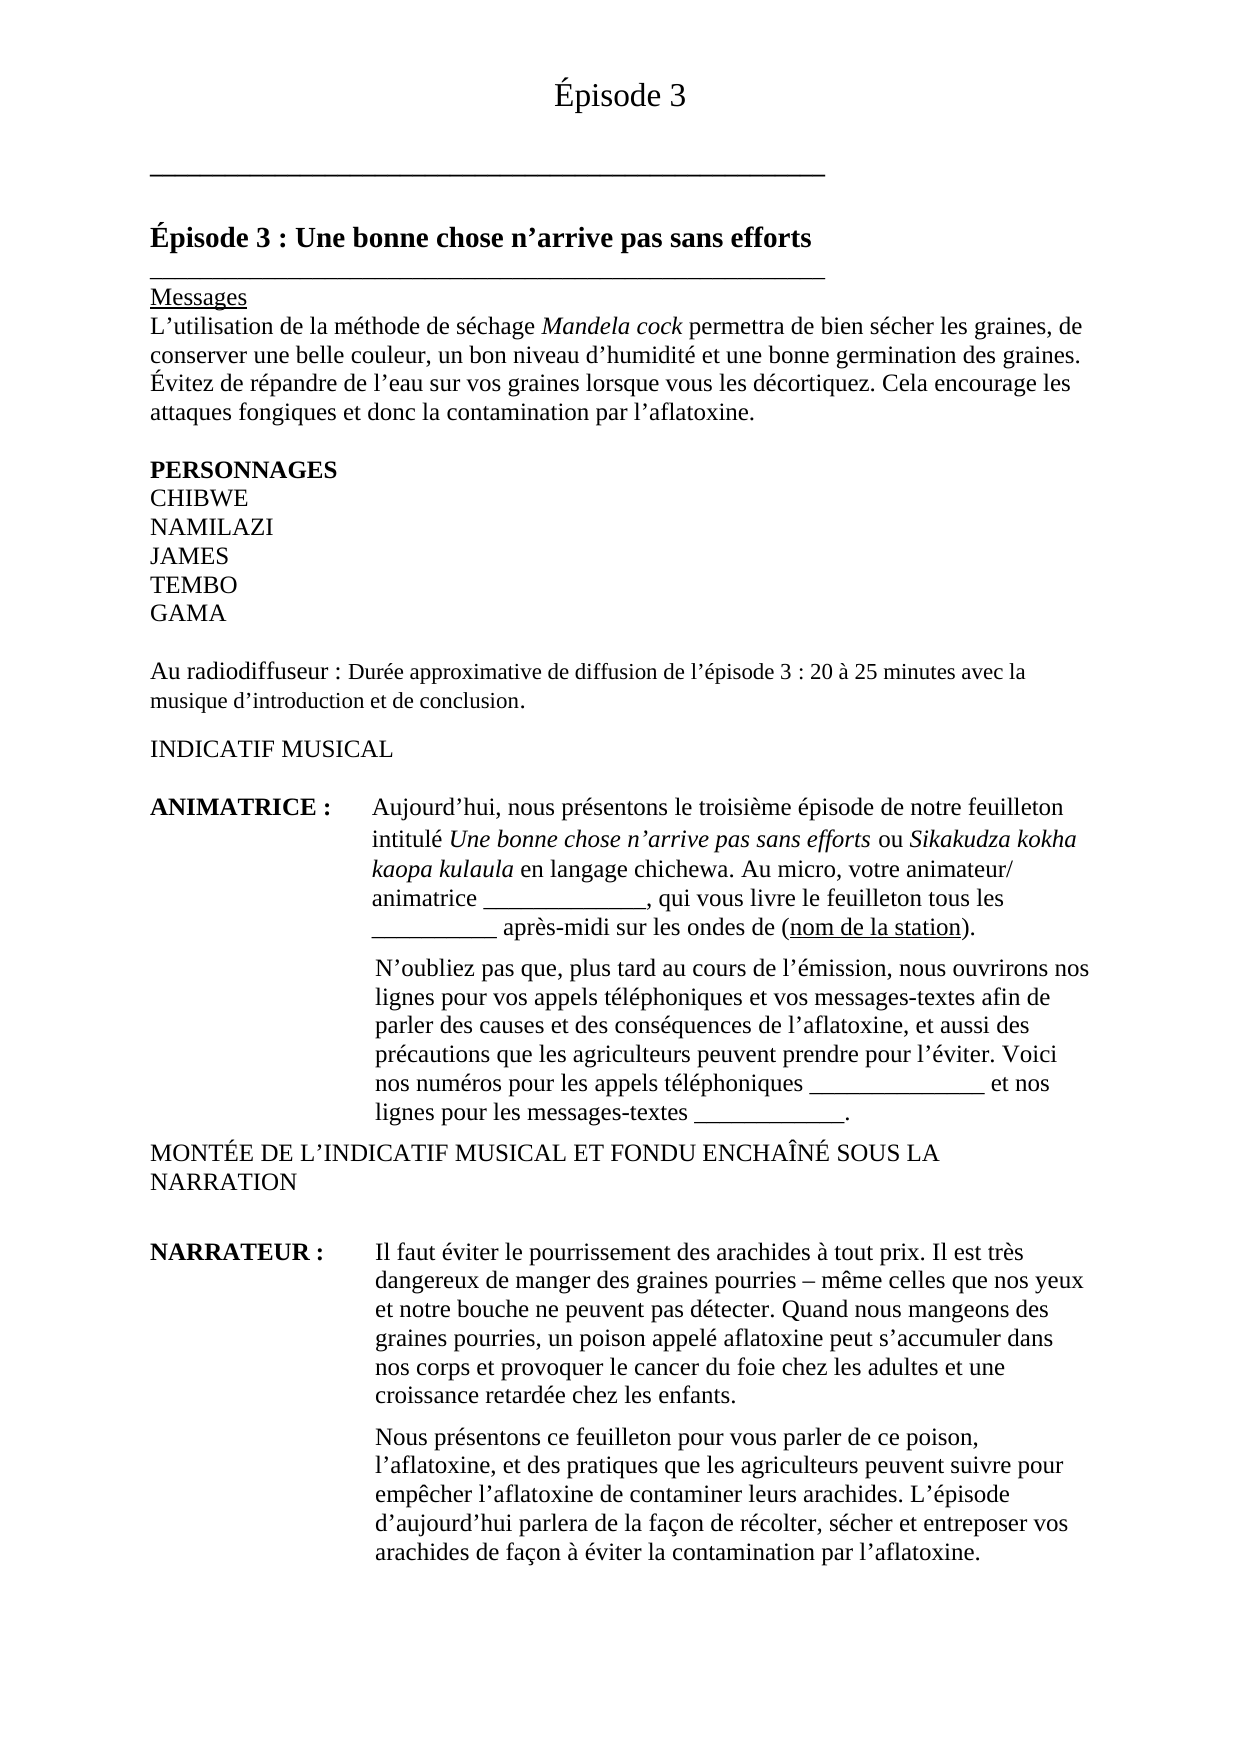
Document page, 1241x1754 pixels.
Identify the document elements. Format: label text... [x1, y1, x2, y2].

text NAMILAZI [150, 512, 1090, 541]
text MONTÉE DE L’INDICATIF MUSICAL ET FONDU ENCHAÎNÉ SOUS LA NARRATION [150, 1138, 1090, 1195]
text CHIBWE [150, 483, 1090, 512]
text PERSONNAGES [150, 455, 1090, 483]
text JAMES TEMBO [150, 541, 1090, 598]
text ANIMATRICE : Aujourd’hui, nous présentons le troisième épisode de notre feuilleton intitulé Une bonne chose n’arrive pas sans efforts ou Sikakudza kokha kaopa kulaula en langage chichewa. Au micro, votre animateur/ animatrice _____________, qui vous livre le feuilleton tous les __________ après-midi sur les ondes de (nom de la station). [150, 792, 1090, 940]
text GAMA [150, 598, 1090, 627]
text L’utilisation de la méthode de séchage Mandela cock permettra de bien sécher les graines, de conserver une belle couleur, un bon niveau d’humidité et une bonne germination des graines. [150, 311, 1090, 368]
text ______________________________________________________ [150, 253, 1090, 282]
text Nous présentons ce feuilleton pour vous parler de ce poison, l’aflatoxine, et des pratiques que les agriculteurs peuvent suivre pour empêcher l’aflatoxine de contaminer leurs arachides. L’épisode d’aujourd’hui parlera de la façon de récolter, sécher et entreposer vos arachides de façon à éviter la contamination par l’aflatoxine. [375, 1422, 1090, 1565]
text ______________________________________________________ [150, 150, 1090, 179]
text INDICATIF MUSICAL [150, 734, 1090, 763]
text N’oubliez pas que, plus tard au cours de l’émission, nous ouvrirons nos lignes pour vos appels téléphoniques et vos messages-textes afin de parler des causes et des conséquences de l’aflatoxine, et aussi des précautions que les agriculteurs peuvent prendre pour l’éviter. Voici nos numéros pour les appels téléphoniques ______________ et nos lignes pour les messages-textes ____________. [375, 953, 1090, 1125]
text Épisode 3 : Une bonne chose n’arrive pas sans efforts [150, 220, 1090, 253]
text Messages [150, 282, 1090, 311]
text NARRATEUR : Il faut éviter le pourrissement des arachides à tout prix. Il est très dangereux de manger des graines pourries – même celles que nos yeux et notre bouche ne peuvent pas détecter. Quand nous mangeons des graines pourries, un poison appelé aflatoxine peut s’accumuler dans nos corps et provoquer le cancer du foie chez les adultes et une croissance retardée chez les enfants. [150, 1237, 1090, 1409]
text Évitez de répandre de l’eau sur vos graines lorsque vous les décortiquez. Cela encourage les attaques fongiques et donc la contamination par l’aflatoxine. [150, 368, 1090, 426]
text Au radiodiffuseur : Durée approximative de diffusion de l’épisode 3 : 20 à 25 minutes avec la musique d’introduction et de conclusion. [150, 656, 1090, 713]
